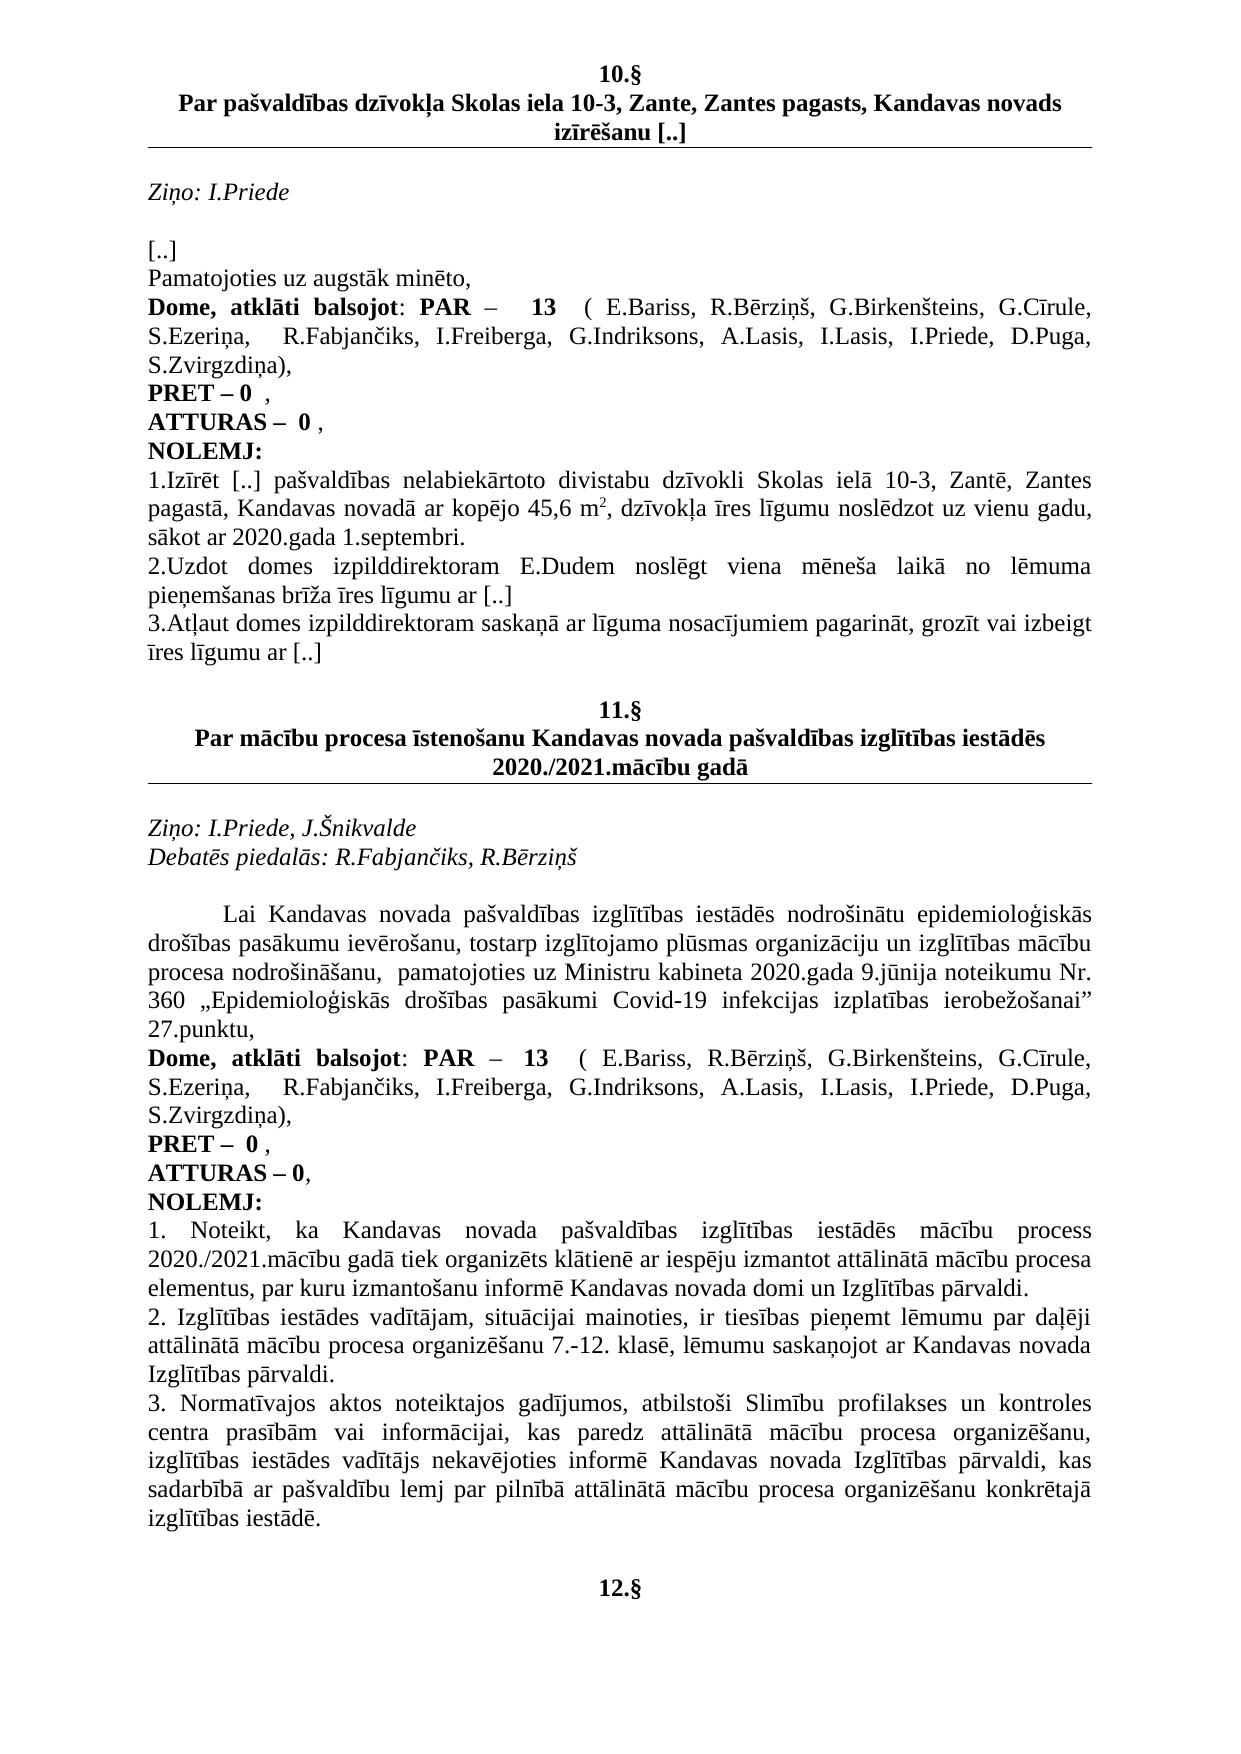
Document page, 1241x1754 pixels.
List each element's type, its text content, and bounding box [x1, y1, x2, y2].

text NOLEMJ: [148, 436, 1092, 465]
text Pamatojoties uz augstāk minēto, [148, 263, 1092, 292]
text Ziņo: I.Priede, J.Šnikvalde [148, 813, 1092, 842]
text PRET – 0 , [148, 1129, 1092, 1158]
text 1.Izīrēt [..] pašvaldības nelabiekārtoto divistabu dzīvokli Skolas ielā 10-3, Zantē, Zantes pagastā, Kandavas novadā ar kopējo 45,6 m2, dzīvokļa īres līgumu noslēdzot uz vienu gadu, sākot ar 2020.gada 1.septembri. [148, 465, 1092, 551]
text 11.§ [148, 695, 1092, 723]
text 2. Izglītības iestādes vadītājam, situācijai mainoties, ir tiesības pieņemt lēmumu par daļēji attālinātā mācību procesa organizēšanu 7.-12. klasē, lēmumu saskaņojot ar Kandavas novada Izglītības pārvaldi. [148, 1302, 1092, 1388]
text Dome, atklāti balsojot: PAR – 13 ( E.Bariss, R.Bērziņš, G.Birkenšteins, G.Cīrule, S.Ezeriņa, R.Fabjančiks, I.Freiberga, G.Indriksons, A.Lasis, I.Lasis, I.Priede, D.Puga, S.Zvirgzdiņa), [148, 1043, 1092, 1129]
text 3.Atļaut domes izpilddirektoram saskaņā ar līguma nosacījumiem pagarināt, grozīt vai izbeigt īres līgumu ar [..] [148, 608, 1092, 666]
text Ziņo: I.Priede [148, 177, 1092, 206]
text NOLEMJ: [148, 1187, 1092, 1215]
text Par pašvaldības dzīvokļa Skolas iela 10-3, Zante, Zantes pagasts, Kandavas novads izīrēšanu [..] [148, 88, 1092, 147]
text Par mācību procesa īstenošanu Kandavas novada pašvaldības izglītības iestādēs 2020./2021.mācību gadā [148, 723, 1092, 783]
text 10.§ [148, 59, 1092, 88]
text Debatēs piedalās: R.Fabjančiks, R.Bērziņš [148, 842, 1092, 870]
text 12.§ [148, 1573, 1092, 1602]
text ATTURAS – 0, [148, 1158, 1092, 1187]
text Lai Kandavas novada pašvaldības izglītības iestādēs nodrošinātu epidemioloģiskās drošības pasākumu ievērošanu, tostarp izglītojamo plūsmas organizāciju un izglītības mācību procesa nodrošināšanu, pamatojoties uz Ministru kabineta 2020.gada 9.jūnija noteikumu Nr. 360 „Epidemioloģiskās drošības pasākumi Covid-19 infekcijas izplatības ierobežošanai” 27.punktu, [148, 899, 1092, 1043]
text 1. Noteikt, ka Kandavas novada pašvaldības izglītības iestādēs mācību process 2020./2021.mācību gadā tiek organizēts klātienē ar iespēju izmantot attālinātā mācību procesa elementus, par kuru izmantošanu informē Kandavas novada domi un Izglītības pārvaldi. [148, 1215, 1092, 1302]
text ATTURAS – 0 , [148, 407, 1092, 436]
text 3. Normatīvajos aktos noteiktajos gadījumos, atbilstoši Slimību profilakses un kontroles centra prasībām vai informācijai, kas paredz attālinātā mācību procesa organizēšanu, izglītības iestādes vadītājs nekavējoties informē Kandavas novada Izglītības pārvaldi, kas sadarbībā ar pašvaldību lemj par pilnībā attālinātā mācību procesa organizēšanu konkrētajā izglītības iestādē. [148, 1388, 1092, 1532]
text 2.Uzdot domes izpilddirektoram E.Dudem noslēgt viena mēneša laikā no lēmuma pieņemšanas brīža īres līgumu ar [..] [148, 551, 1092, 608]
text PRET – 0 , [148, 378, 1092, 407]
text Dome, atklāti balsojot: PAR – 13 ( E.Bariss, R.Bērziņš, G.Birkenšteins, G.Cīrule, S.Ezeriņa, R.Fabjančiks, I.Freiberga, G.Indriksons, A.Lasis, I.Lasis, I.Priede, D.Puga, S.Zvirgzdiņa), [148, 292, 1092, 378]
text [..] [148, 235, 1092, 263]
